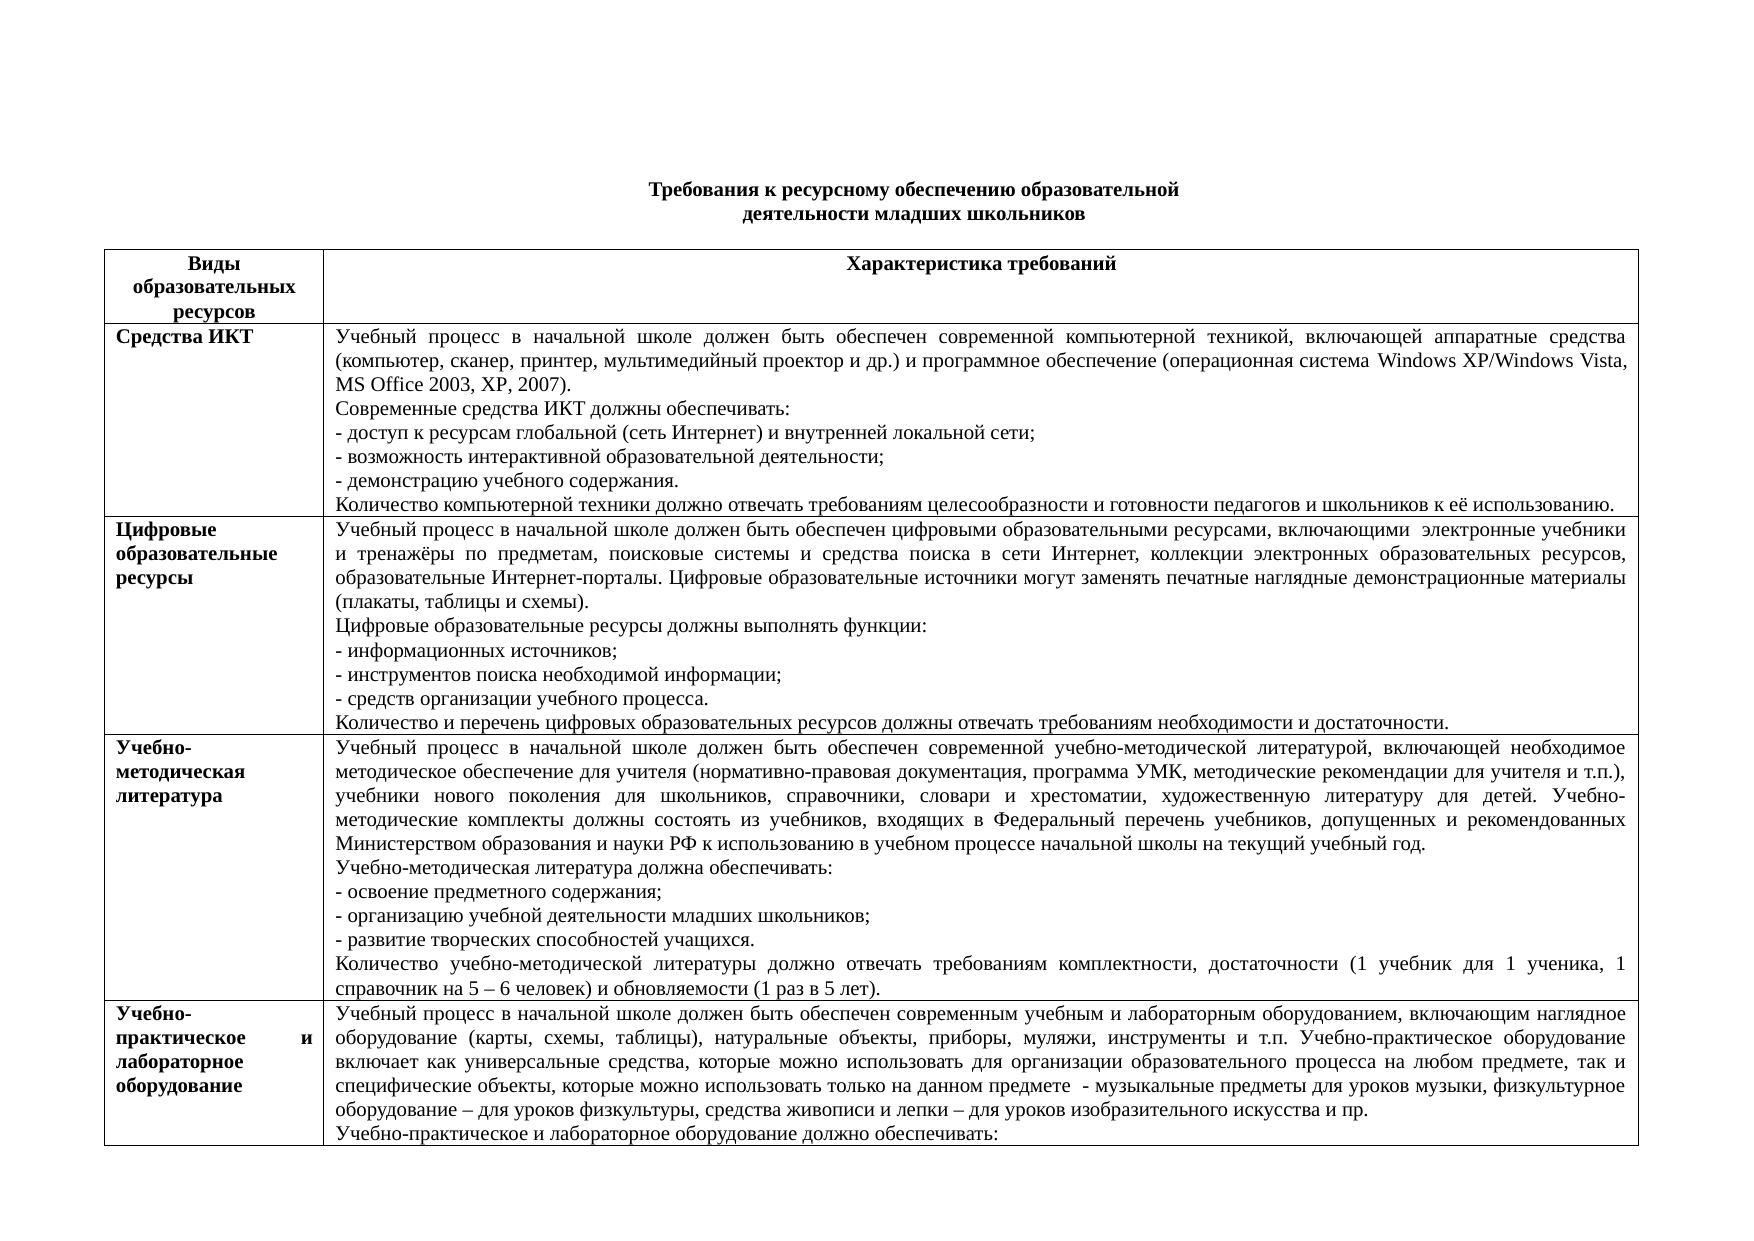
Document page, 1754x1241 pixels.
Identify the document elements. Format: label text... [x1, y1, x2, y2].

table_header Характеристика требований [324, 250, 1638, 323]
text деятельности младших школьников [118, 201, 1636, 225]
table_cell Учебный процесс в начальной школе должен быть обеспечен современной компьютерной техникой, включающей аппаратные средства (компьютер, сканер, принтер, мультимедийный проектор и др.) и программное обеспечение (операционная система Windows XP/Windows Vista, MS Offiсe 2003, XP, 2007). Современные средства ИКТ должны обеспечивать: - доступ к ресурсам глобальной (сеть Интернет) и внутренней локальной сети; - возможность интерактивной образовательной деятельности; - демонстрацию учебного содержания. Количество компьютерной техники должно отвечать требованиям целесообразности и готовности педагогов и школьников к её использованию. [324, 324, 1638, 516]
table_cell Цифровые образовательные ресурсы [105, 517, 323, 734]
table_cell Учебно-методическая литература [105, 735, 323, 999]
table_cell Учебный процесс в начальной школе должен быть обеспечен современной учебно-методической литературой, включающей необходимое методическое обеспечение для учителя (нормативно-правовая документация, программа УМК, методические рекомендации для учителя и т.п.), учебники нового поколения для школьников, справочники, словари и хрестоматии, художественную литературу для детей. Учебно-методические комплекты должны состоять из учебников, входящих в Федеральный перечень учебников, допущенных и рекомендованных Министерством образования и науки РФ к использованию в учебном процессе начальной школы на текущий учебный год. Учебно-методическая литература должна обеспечивать: - освоение предметного содержания; - организацию учебной деятельности младших школьников; - развитие творческих способностей учащихся. Количество учебно-методической литературы должно отвечать требованиям комплектности, достаточности (1 учебник для 1 ученика, 1 справочник на 5 – 6 человек) и обновляемости (1 раз в 5 лет). [324, 735, 1638, 999]
table_header Виды образовательных ресурсов [105, 250, 323, 323]
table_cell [324, 1001, 1638, 1145]
table_cell Учебный процесс в начальной школе должен быть обеспечен цифровыми образовательными ресурсами, включающими электронные учебники и тренажёры по предметам, поисковые системы и средства поиска в сети Интернет, коллекции электронных образовательных ресурсов, образовательные Интернет-порталы. Цифровые образовательные источники могут заменять печатные наглядные демонстрационные материалы (плакаты, таблицы и схемы). Цифровые образовательные ресурсы должны выполнять функции: - информационных источников; - инструментов поиска необходимой информации; - средств организации учебного процесса. Количество и перечень цифровых образовательных ресурсов должны отвечать требованиям необходимости и достаточности. [324, 517, 1638, 734]
text Требования к ресурсному обеспечению образовательной [118, 177, 1636, 201]
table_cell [105, 1001, 323, 1145]
table_cell Средства ИКТ [105, 324, 323, 516]
